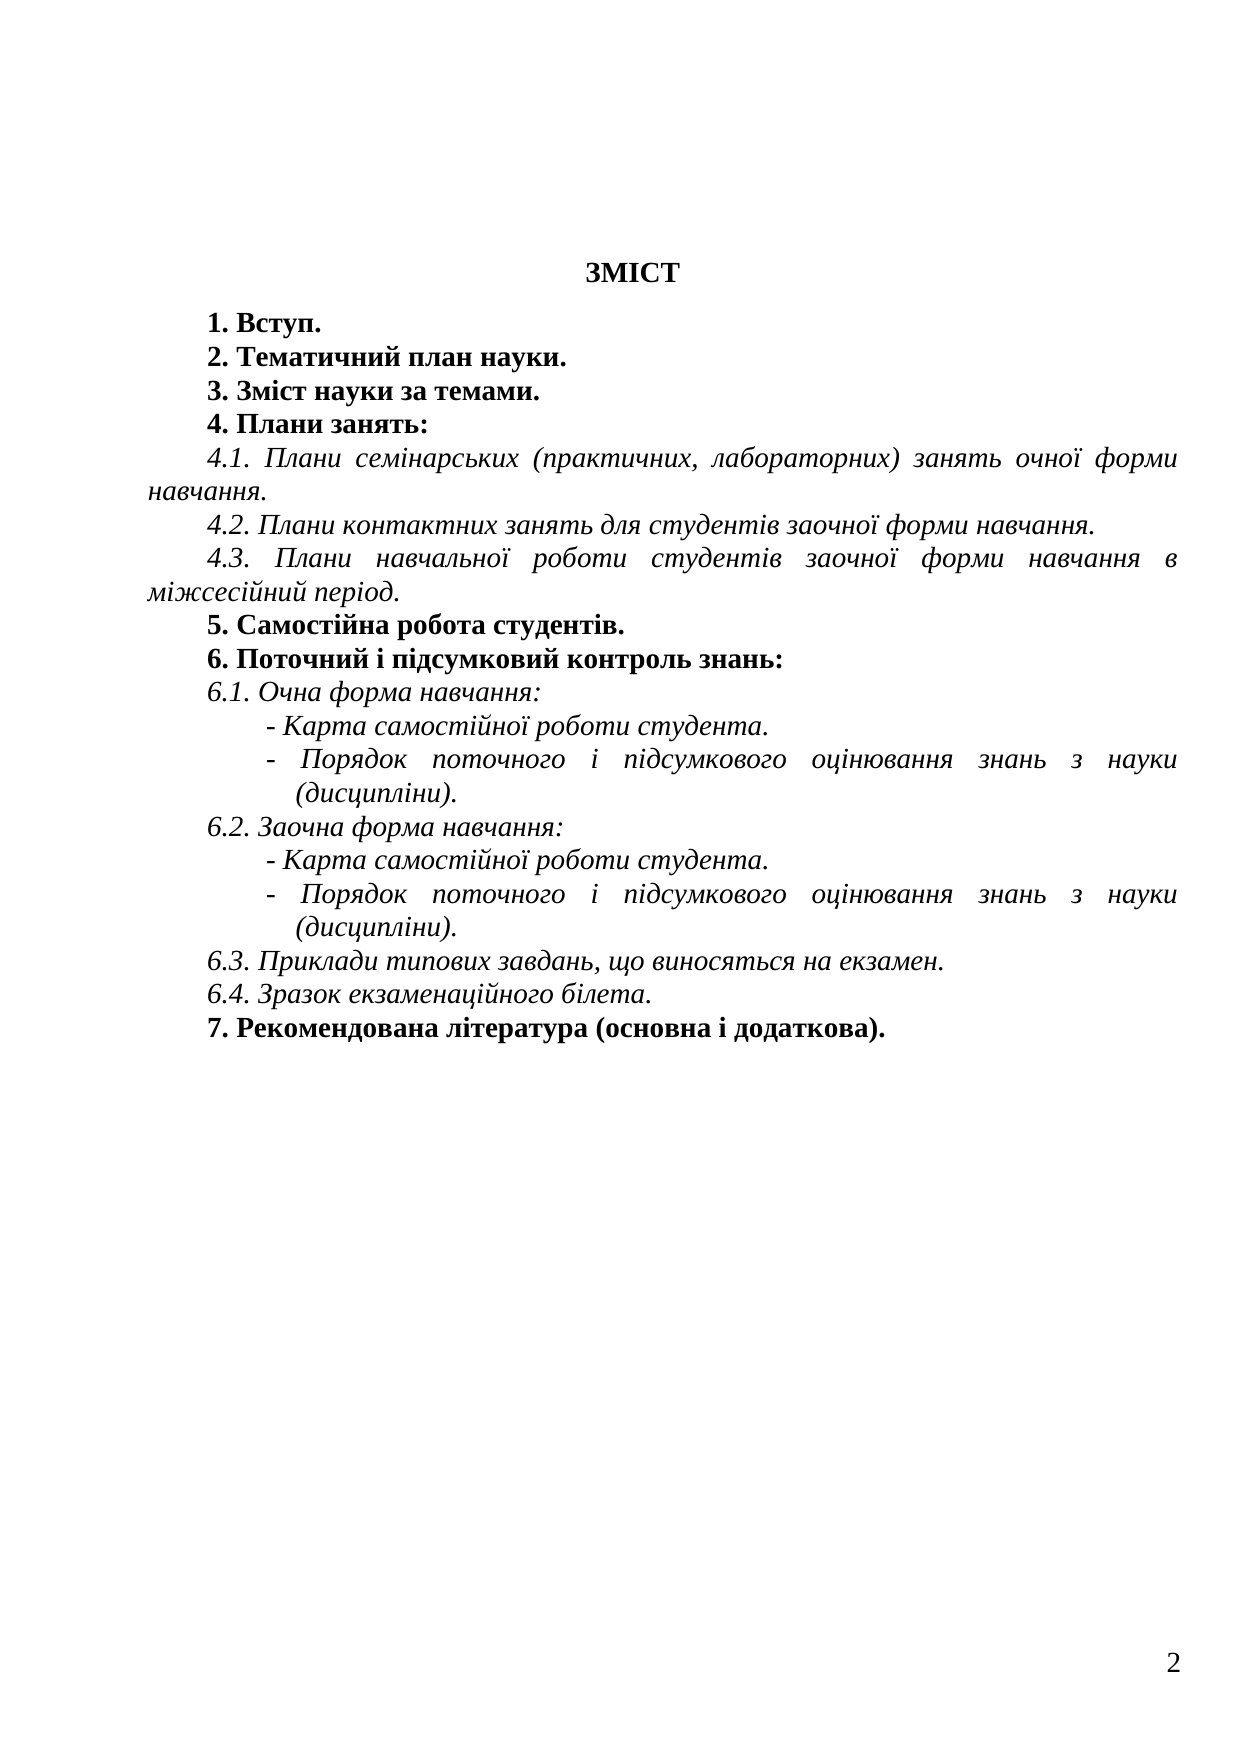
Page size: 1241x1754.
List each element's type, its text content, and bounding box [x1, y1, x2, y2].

text - Карта самостійної роботи студента. [266, 708, 1181, 742]
text 3. Зміст науки за темами. [148, 373, 1181, 406]
text 2. Тематичний план науки. [148, 339, 1181, 373]
text - Карта самостійної роботи студента. [266, 842, 1181, 876]
text 4. Плани занять: [148, 406, 1181, 440]
text 5. Самостійна робота студентів. [148, 607, 1181, 641]
text 6.2. Заочна форма навчання: [148, 809, 1181, 842]
text 4.3. Плани навчальної роботи студентів заочної форми навчання в міжсесійний період. [148, 540, 1181, 607]
text 4.1. Плани семінарських (практичних, лабораторних) занять очної форми навчання. [148, 440, 1181, 507]
text 6.3. Приклади типових завдань, що виносяться на екзамен. [148, 943, 1181, 976]
text 7. Рекомендована література (основна і додаткова). [148, 1010, 1181, 1043]
text 6.1. Очна форма навчання: [148, 674, 1181, 708]
text - Порядок поточного і підсумкового оцінювання знань з науки (дисципліни). [266, 876, 1181, 943]
text - Порядок поточного і підсумкового оцінювання знань з науки (дисципліни). [266, 742, 1181, 809]
text 1. Вступ. [148, 306, 1181, 339]
text 6.4. Зразок екзаменаційного білета. [148, 976, 1181, 1010]
text 6. Поточний і підсумковий контроль знань: [148, 641, 1181, 674]
text ЗМІСТ [148, 255, 1181, 289]
text 4.2. Плани контактних занять для студентів заочної форми навчання. [148, 507, 1181, 540]
